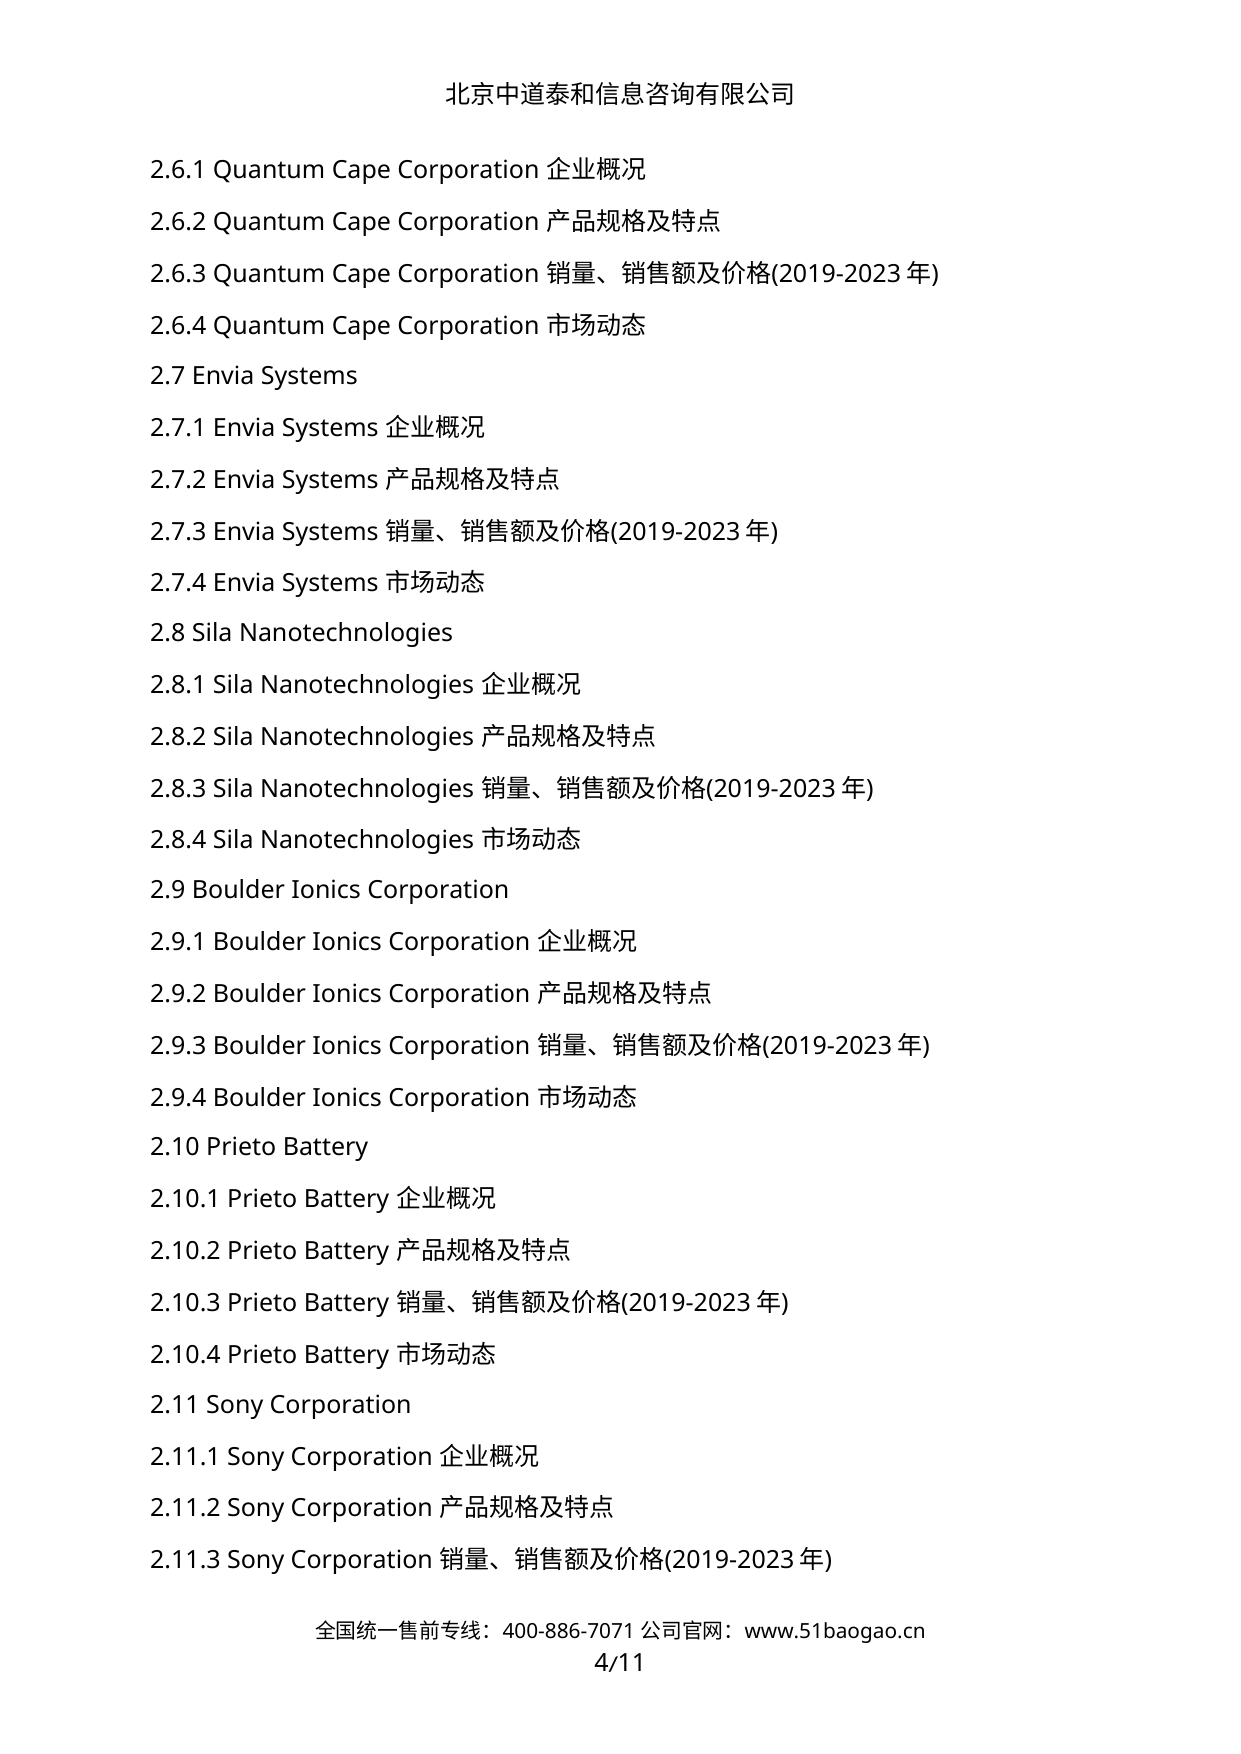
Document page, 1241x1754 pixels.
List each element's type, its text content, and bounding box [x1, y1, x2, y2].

text 2.7.1 Envia Systems 企业概况 [150, 407, 1090, 443]
text 2.10.4 Prieto Battery 市场动态 [150, 1334, 1090, 1371]
text 2.8 Sila Nanotechnologies [150, 615, 1090, 649]
text 2.9.3 Boulder Ionics Corporation 销量、销售额及价格(2019-2023年) [150, 1025, 1090, 1062]
text 2.6.4 Quantum Cape Corporation 市场动态 [150, 306, 1090, 342]
text 2.11 Sony Corporation [150, 1386, 1090, 1420]
text 2.10.3 Prieto Battery 销量、销售额及价格(2019-2023年) [150, 1282, 1090, 1319]
text 2.9 Boulder Ionics Corporation [150, 872, 1090, 906]
text 2.9.1 Boulder Ionics Corporation 企业概况 [150, 922, 1090, 958]
text 2.8.2 Sila Nanotechnologies 产品规格及特点 [150, 716, 1090, 752]
text 2.8.3 Sila Nanotechnologies 销量、销售额及价格(2019-2023年) [150, 768, 1090, 804]
text 2.7.4 Envia Systems 市场动态 [150, 563, 1090, 599]
text 2.11.2 Sony Corporation 产品规格及特点 [150, 1488, 1090, 1524]
text 2.9.2 Boulder Ionics Corporation 产品规格及特点 [150, 973, 1090, 1010]
text 2.10.1 Prieto Battery 企业概况 [150, 1179, 1090, 1215]
text 2.7 Envia Systems [150, 357, 1090, 392]
text 2.7.3 Envia Systems 销量、销售额及价格(2019-2023年) [150, 511, 1090, 547]
text 2.6.1 Quantum Cape Corporation 企业概况 [150, 150, 1090, 186]
text 2.8.1 Sila Nanotechnologies 企业概况 [150, 664, 1090, 701]
text 2.10.2 Prieto Battery 产品规格及特点 [150, 1231, 1090, 1267]
text 2.8.4 Sila Nanotechnologies 市场动态 [150, 820, 1090, 856]
text 2.6.2 Quantum Cape Corporation 产品规格及特点 [150, 202, 1090, 238]
text 2.6.3 Quantum Cape Corporation 销量、销售额及价格(2019-2023年) [150, 254, 1090, 290]
text 2.7.2 Envia Systems 产品规格及特点 [150, 459, 1090, 495]
text 2.11.3 Sony Corporation 销量、销售额及价格(2019-2023年) [150, 1540, 1090, 1576]
text 2.9.4 Boulder Ionics Corporation 市场动态 [150, 1077, 1090, 1113]
text 2.11.1 Sony Corporation 企业概况 [150, 1436, 1090, 1472]
text 2.10 Prieto Battery [150, 1129, 1090, 1163]
